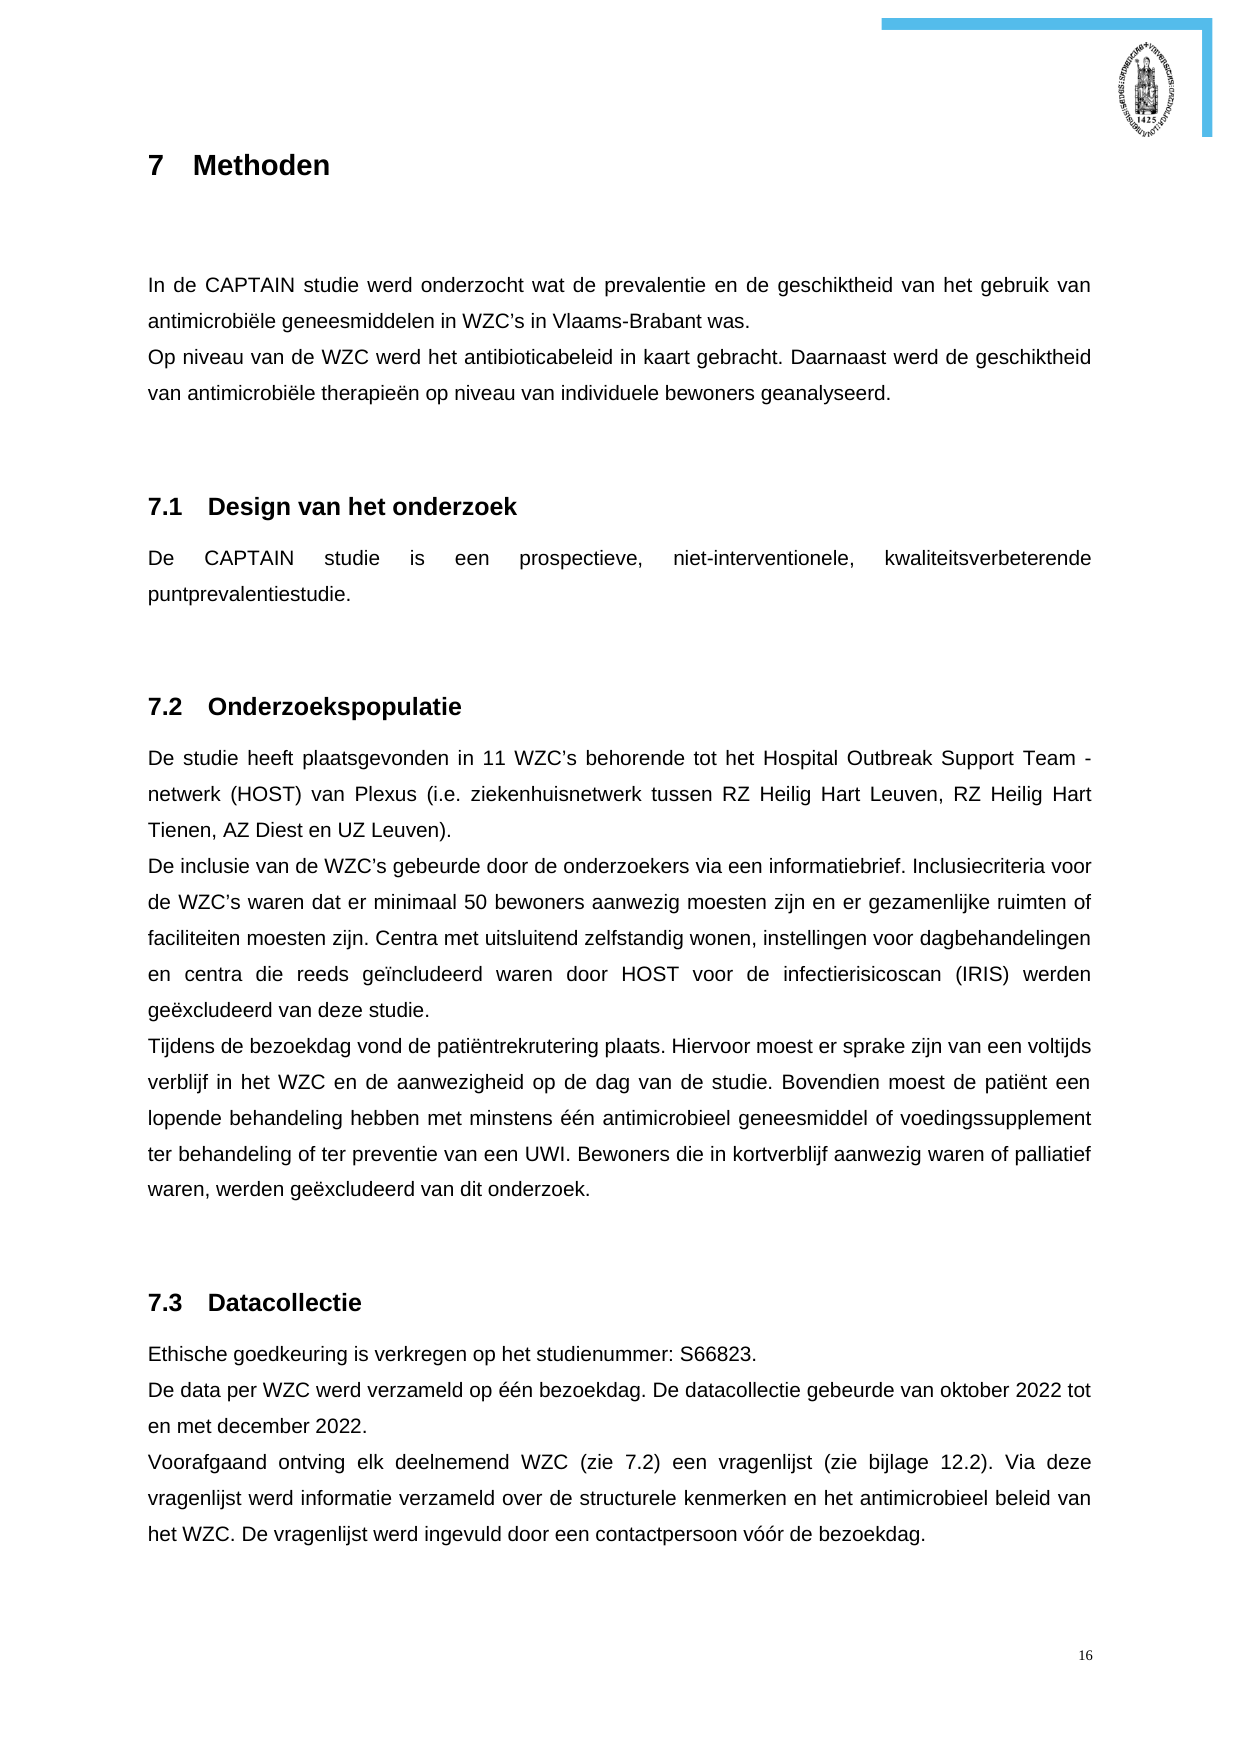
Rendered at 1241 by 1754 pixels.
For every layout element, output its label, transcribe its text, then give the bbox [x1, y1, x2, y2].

text Ethische goedkeuring is verkregen op het studienummer: S66823. [148, 1342, 1093, 1366]
picture [881, 18, 1213, 137]
text De inclusie van de WZC’s gebeurde door de onderzoekers via een informatiebrief. Inclusiecriteria voor de WZC’s waren dat er minimaal 50 bewoners aanwezig moesten zijn en er gezamenlijke ruimten of faciliteiten moesten zijn. Centra met uitsluitend zelfstandig wonen, instellingen voor dagbehandelingen en centra die reeds geïncludeerd waren door HOST voor de infectierisicoscan (IRIS) werden geëxcludeerd van deze studie. [148, 854, 1093, 1022]
subtitle Design van het onderzoek [148, 492, 1093, 520]
text Op niveau van de WZC werd het antibioticabeleid in kaart gebracht. Daarnaast werd de geschiktheid van antimicrobiële therapieën op niveau van individuele bewoners geanalyseerd. [148, 345, 1093, 405]
subtitle Datacollectie [148, 1288, 1093, 1317]
subtitle Methoden [148, 148, 1093, 181]
text De CAPTAIN studie is een prospectieve, niet-interventionele, kwaliteitsverbeterende puntprevalentiestudie. [148, 545, 1093, 605]
text In de CAPTAIN studie werd onderzocht wat de prevalentie en de geschiktheid van het gebruik van antimicrobiële geneesmiddelen in WZC’s in Vlaams-Brabant was. [148, 273, 1093, 333]
text De studie heeft plaatsgevonden in 11 WZC’s behorende tot het Hospital Outbreak Support Team -netwerk (HOST) van Plexus (i.e. ziekenhuisnetwerk tussen RZ Heilig Hart Leuven, RZ Heilig Hart Tienen, AZ Diest en UZ Leuven). [148, 746, 1093, 842]
text Voorafgaand ontving elk deelnemend WZC (zie 7.2) een vragenlijst (zie bijlage 12.2). Via deze vragenlijst werd informatie verzameld over de structurele kenmerken en het antimicrobieel beleid van het WZC. De vragenlijst werd ingevuld door een contactpersoon vóór de bezoekdag. [148, 1450, 1093, 1546]
text De data per WZC werd verzameld op één bezoekdag. De datacollectie gebeurde van oktober 2022 tot en met december 2022. [148, 1378, 1093, 1438]
text Tijdens de bezoekdag vond de patiëntrekrutering plaats. Hiervoor moest er sprake zijn van een voltijds verblijf in het WZC en de aanwezigheid op de dag van de studie. Bovendien moest de patiënt een lopende behandeling hebben met minstens één antimicrobieel geneesmiddel of voedingssupplement ter behandeling of ter preventie van een UWI. Bewoners die in kortverblijf aanwezig waren of palliatief waren, werden geëxcludeerd van dit onderzoek. [148, 1033, 1093, 1201]
subtitle Onderzoekspopulatie [148, 692, 1093, 721]
